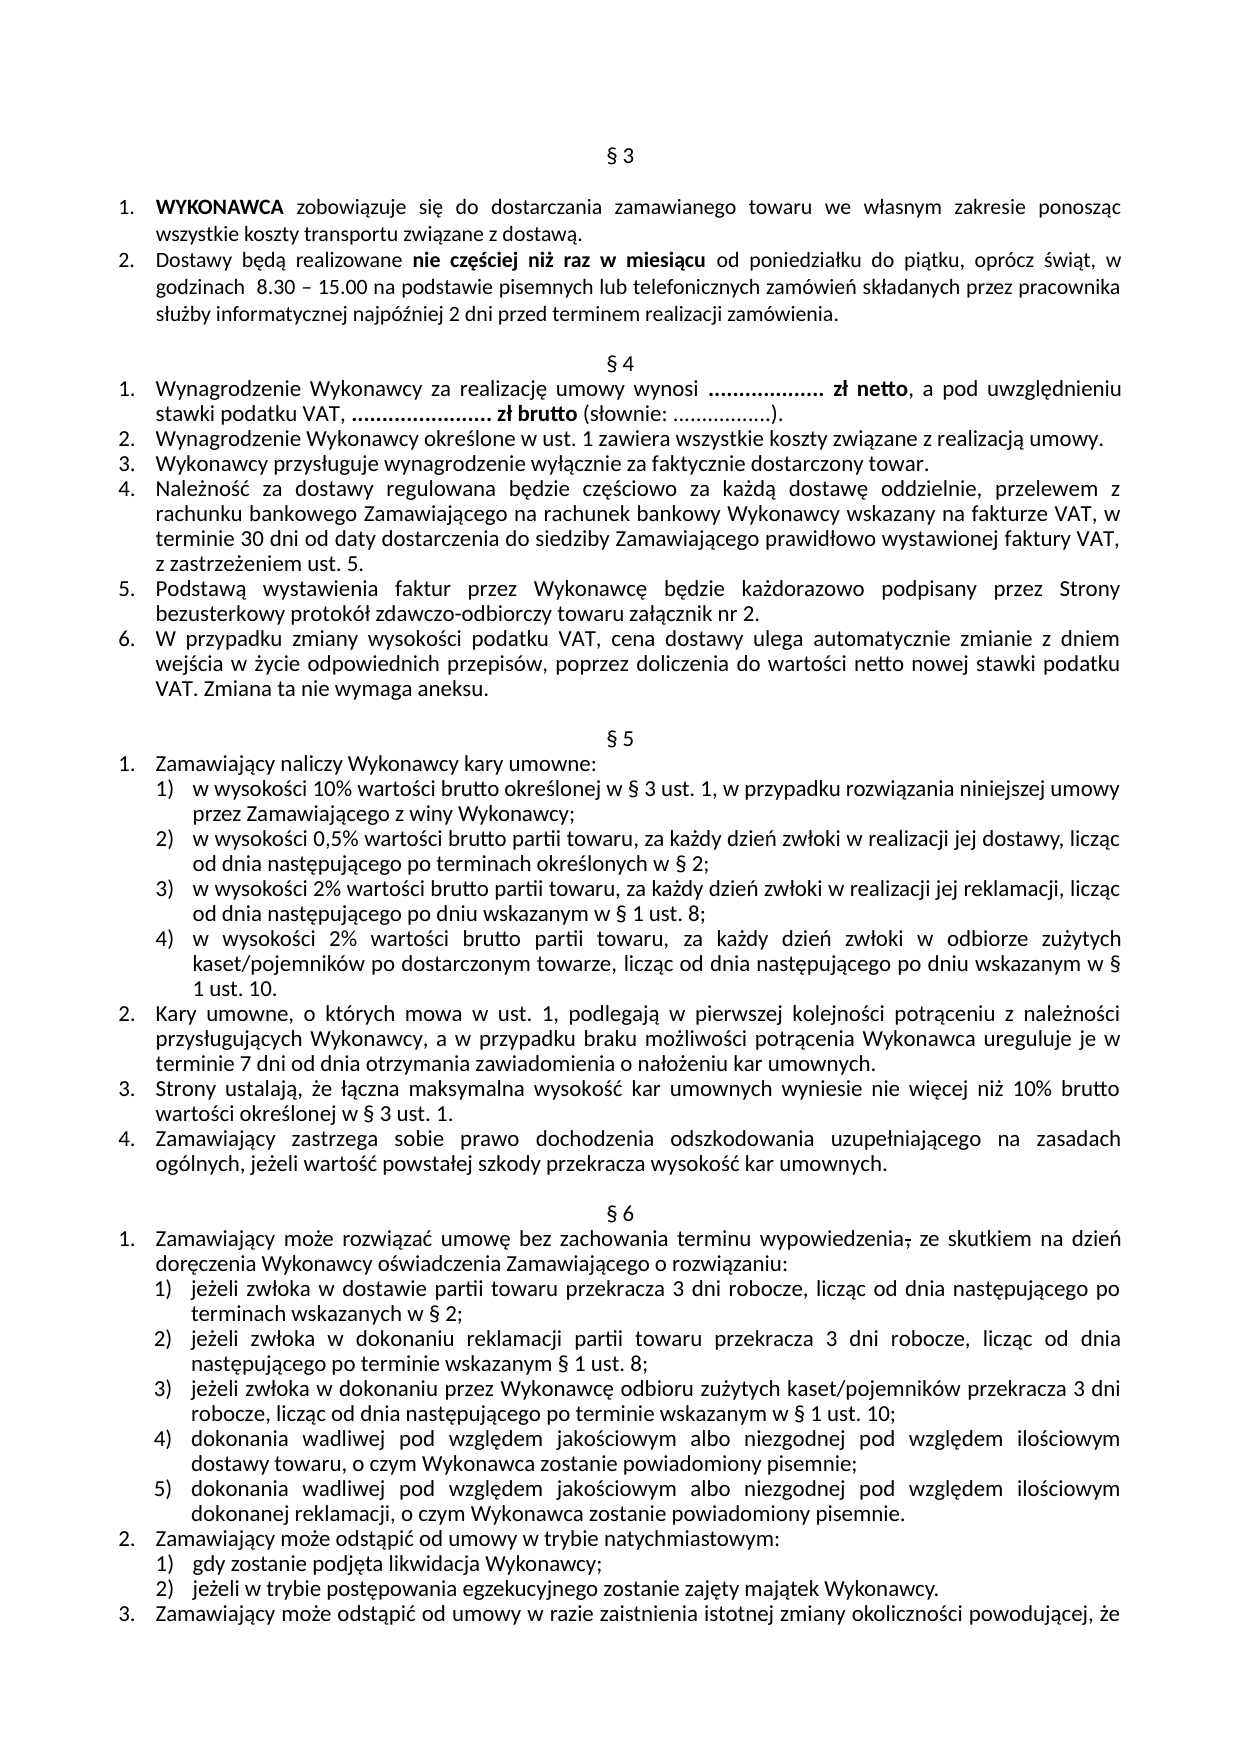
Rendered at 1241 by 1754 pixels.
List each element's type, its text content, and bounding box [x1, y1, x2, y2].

list Zamawiający zastrzega sobie prawo dochodzenia odszkodowania uzupełniającego na zasadach ogólnych, jeżeli wartość powstałej szkody przekracza wysokość kar umownych. [118, 1126, 1122, 1176]
list w wysokości 2% wartości brutto partii towaru, za każdy dzień zwłoki w realizacji jej reklamacji, licząc od dnia następującego po dniu wskazanym w § 1 ust. 8; [155, 876, 1122, 926]
list w wysokości 10% wartości brutto określonej w § 3 ust. 1, w przypadku rozwiązania niniejszej umowy przez Zamawiającego z winy Wykonawcy; [155, 776, 1122, 826]
list w wysokości 0,5% wartości brutto partii towaru, za każdy dzień zwłoki w realizacji jej dostawy, licząc od dnia następującego po terminach określonych w § 2; [155, 826, 1122, 876]
list jeżeli zwłoka w dostawie partii towaru przekracza 3 dni robocze, licząc od dnia następującego po terminach wskazanych w § 2; [153, 1276, 1122, 1326]
list w wysokości 2% wartości brutto partii towaru, za każdy dzień zwłoki w odbiorze zużytych kaset/pojemników po dostarczonym towarze, licząc od dnia następującego po dniu wskazanym w § 1 ust. 10. [155, 926, 1122, 1001]
text § 5 [118, 726, 1122, 751]
list Zamawiający może rozwiązać umowę bez zachowania terminu wypowiedzenia, ze skutkiem na dzień doręczenia Wykonawcy oświadczenia Zamawiającego o rozwiązaniu: [118, 1226, 1122, 1276]
list Dostawy będą realizowane nie częściej niż raz w miesiącu od poniedziałku do piątku, oprócz świąt, w godzinach 8.30 – 15.00 na podstawie pisemnych lub telefonicznych zamówień składanych przez pracownika służby informatycznej najpóźniej 2 dni przed terminem realizacji zamówienia. [118, 246, 1122, 326]
list Wynagrodzenie Wykonawcy określone w ust. 1 zawiera wszystkie koszty związane z realizacją umowy. [118, 426, 1122, 451]
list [118, 1601, 1122, 1626]
list jeżeli zwłoka w dokonaniu reklamacji partii towaru przekracza 3 dni robocze, licząc od dnia następującego po terminie wskazanym § 1 ust. 8; [153, 1326, 1122, 1376]
list Zamawiający może odstąpić od umowy w trybie natychmiastowym: [118, 1526, 1122, 1551]
list Kary umowne, o których mowa w ust. 1, podlegają w pierwszej kolejności potrąceniu z należności przysługujących Wykonawcy, a w przypadku braku możliwości potrącenia Wykonawca ureguluje je w terminie 7 dni od dnia otrzymania zawiadomienia o nałożeniu kar umownych. [118, 1001, 1122, 1076]
text § 3 [118, 143, 1122, 168]
list Zamawiający naliczy Wykonawcy kary umowne: [118, 751, 1122, 776]
list gdy zostanie podjęta likwidacja Wykonawcy; [155, 1551, 1122, 1576]
list Wykonawcy przysługuje wynagrodzenie wyłącznie za faktycznie dostarczony towar. [118, 451, 1122, 476]
list Wynagrodzenie Wykonawcy za realizację umowy wynosi ................... zł netto, a pod uwzględnieniu stawki podatku VAT, ....................... zł brutto (słownie: .................). [118, 376, 1122, 426]
list Podstawą wystawienia faktur przez Wykonawcę będzie każdorazowo podpisany przez Strony bezusterkowy protokół zdawczo-odbiorczy towaru załącznik nr 2. [118, 576, 1122, 626]
list Strony ustalają, że łączna maksymalna wysokość kar umownych wyniesie nie więcej niż 10% brutto wartości określonej w § 3 ust. 1. [118, 1076, 1122, 1126]
list jeżeli zwłoka w dokonaniu przez Wykonawcę odbioru zużytych kaset/pojemników przekracza 3 dni robocze, licząc od dnia następującego po terminie wskazanym w § 1 ust. 10; [153, 1376, 1122, 1426]
list dokonania wadliwej pod względem jakościowym albo niezgodnej pod względem ilościowym dostawy towaru, o czym Wykonawca zostanie powiadomiony pisemnie; [153, 1426, 1122, 1476]
list dokonania wadliwej pod względem jakościowym albo niezgodnej pod względem ilościowym dokonanej reklamacji, o czym Wykonawca zostanie powiadomiony pisemnie. [153, 1476, 1122, 1526]
list W przypadku zmiany wysokości podatku VAT, cena dostawy ulega automatycznie zmianie z dniem wejścia w życie odpowiednich przepisów, poprzez doliczenia do wartości netto nowej stawki podatku VAT. Zmiana ta nie wymaga aneksu. [118, 626, 1122, 701]
list Należność za dostawy regulowana będzie częściowo za każdą dostawę oddzielnie, przelewem z rachunku bankowego Zamawiającego na rachunek bankowy Wykonawcy wskazany na fakturze VAT, w terminie 30 dni od daty dostarczenia do siedziby Zamawiającego prawidłowo wystawionej faktury VAT, z zastrzeżeniem ust. 5. [118, 476, 1122, 576]
text § 4 [118, 351, 1122, 376]
list jeżeli w trybie postępowania egzekucyjnego zostanie zajęty majątek Wykonawcy. [155, 1576, 1122, 1601]
list WYKONAWCA zobowiązuje się do dostarczania zamawianego towaru we własnym zakresie ponosząc wszystkie koszty transportu związane z dostawą. [118, 193, 1122, 246]
text § 6 [118, 1201, 1122, 1226]
